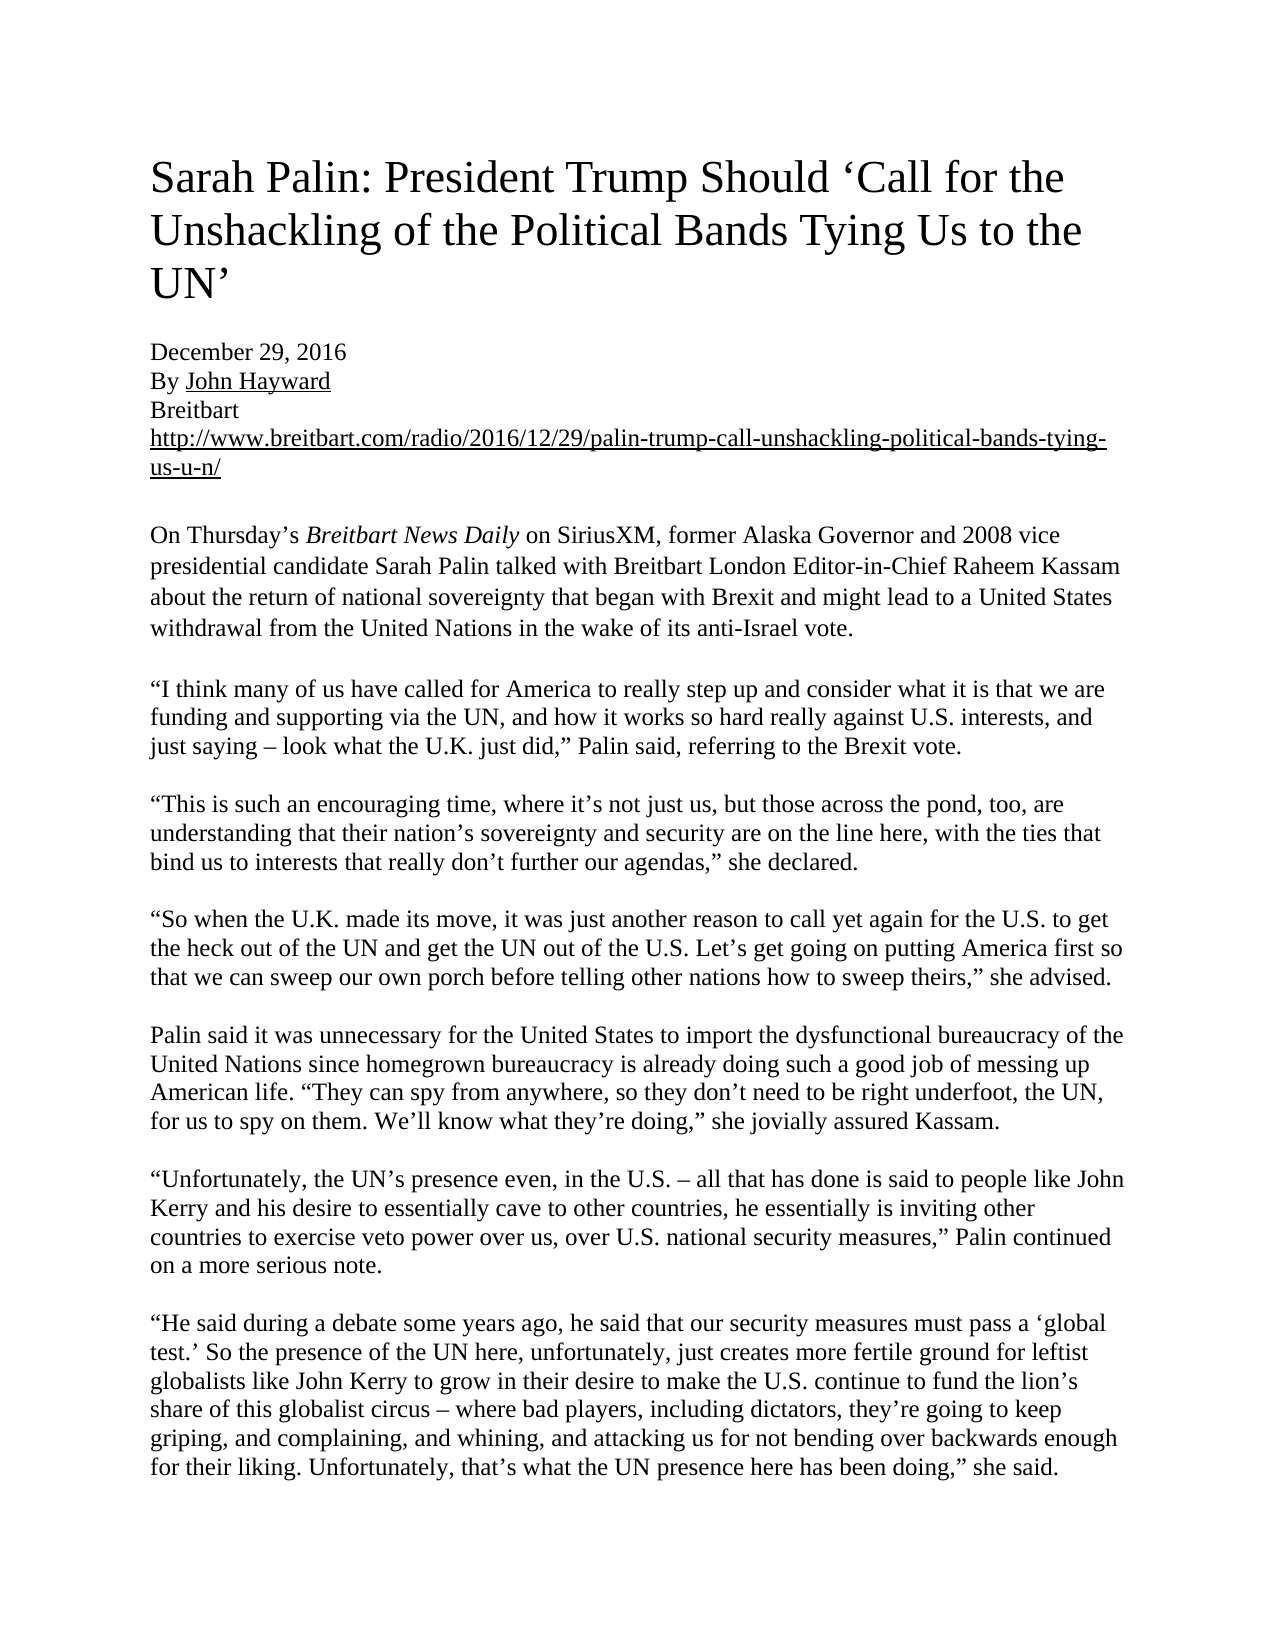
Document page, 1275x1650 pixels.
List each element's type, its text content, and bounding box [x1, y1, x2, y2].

subtitle On Thursday’s Breitbart News Daily on SiriusXM, former Alaska Governor and 2008 vice presidential candidate Sarah Palin talked with Breitbart London Editor-in-Chief Raheem Kassam about the return of national sovereignty that began with Brexit and might lead to a United States withdrawal from the United Nations in the wake of its anti-Israel vote. [150, 520, 1125, 642]
text Breitbart [150, 395, 1125, 423]
text Palin said it was unnecessary for the United States to import the dysfunctional bureaucracy of the United Nations since homegrown bureaucracy is already doing such a good job of messing up American life. “They can spy from anywhere, so they don’t need to be right underfoot, the UN, for us to spy on them. We’ll know what they’re doing,” she jovially assured Kassam. [150, 1020, 1125, 1135]
text Sarah Palin: President Trump Should ‘Call for the Unshackling of the Political Bands Tying Us to the UN’ [150, 150, 1125, 308]
text By John Hayward [150, 366, 1125, 395]
text December 29, 2016 [150, 337, 1125, 366]
text “Unfortunately, the UN’s presence even, in the U.S. – all that has done is said to people like John Kerry and his desire to essentially cave to other countries, he essentially is inviting other countries to exercise veto power over us, over U.S. national security measures,” Palin continued on a more serious note. [150, 1164, 1125, 1279]
text “He said during a debate some years ago, he said that our security measures must pass a ‘global test.’ So the presence of the UN here, unfortunately, just creates more fertile ground for leftist globalists like John Kerry to grow in their desire to make the U.S. continue to fund the lion’s share of this globalist circus – where bad players, including dictators, they’re going to keep griping, and complaining, and whining, and attacking us for not bending over backwards enough for their liking. Unfortunately, that’s what the UN presence here has been doing,” she said. [150, 1308, 1125, 1481]
text “I think many of us have called for America to really step up and consider what it is that we are funding and supporting via the UN, and how it works so hard really against U.S. interests, and just saying – look what the U.K. just did,” Palin said, referring to the Brexit vote. [150, 674, 1125, 760]
text http://www.breitbart.com/radio/2016/12/29/palin-trump-call-unshackling-political-bands-tying-us-u-n/ [150, 423, 1125, 481]
text “So when the U.K. made its move, it was just another reason to call yet again for the U.S. to get the heck out of the UN and get the UN out of the U.S. Let’s get going on putting America first so that we can sweep our own porch before telling other nations how to sweep theirs,” she advised. [150, 904, 1125, 991]
text “This is such an encouraging time, where it’s not just us, but those across the pond, too, are understanding that their nation’s sovereignty and security are on the line here, with the ties that bind us to interests that really don’t further our agendas,” she declared. [150, 789, 1125, 875]
